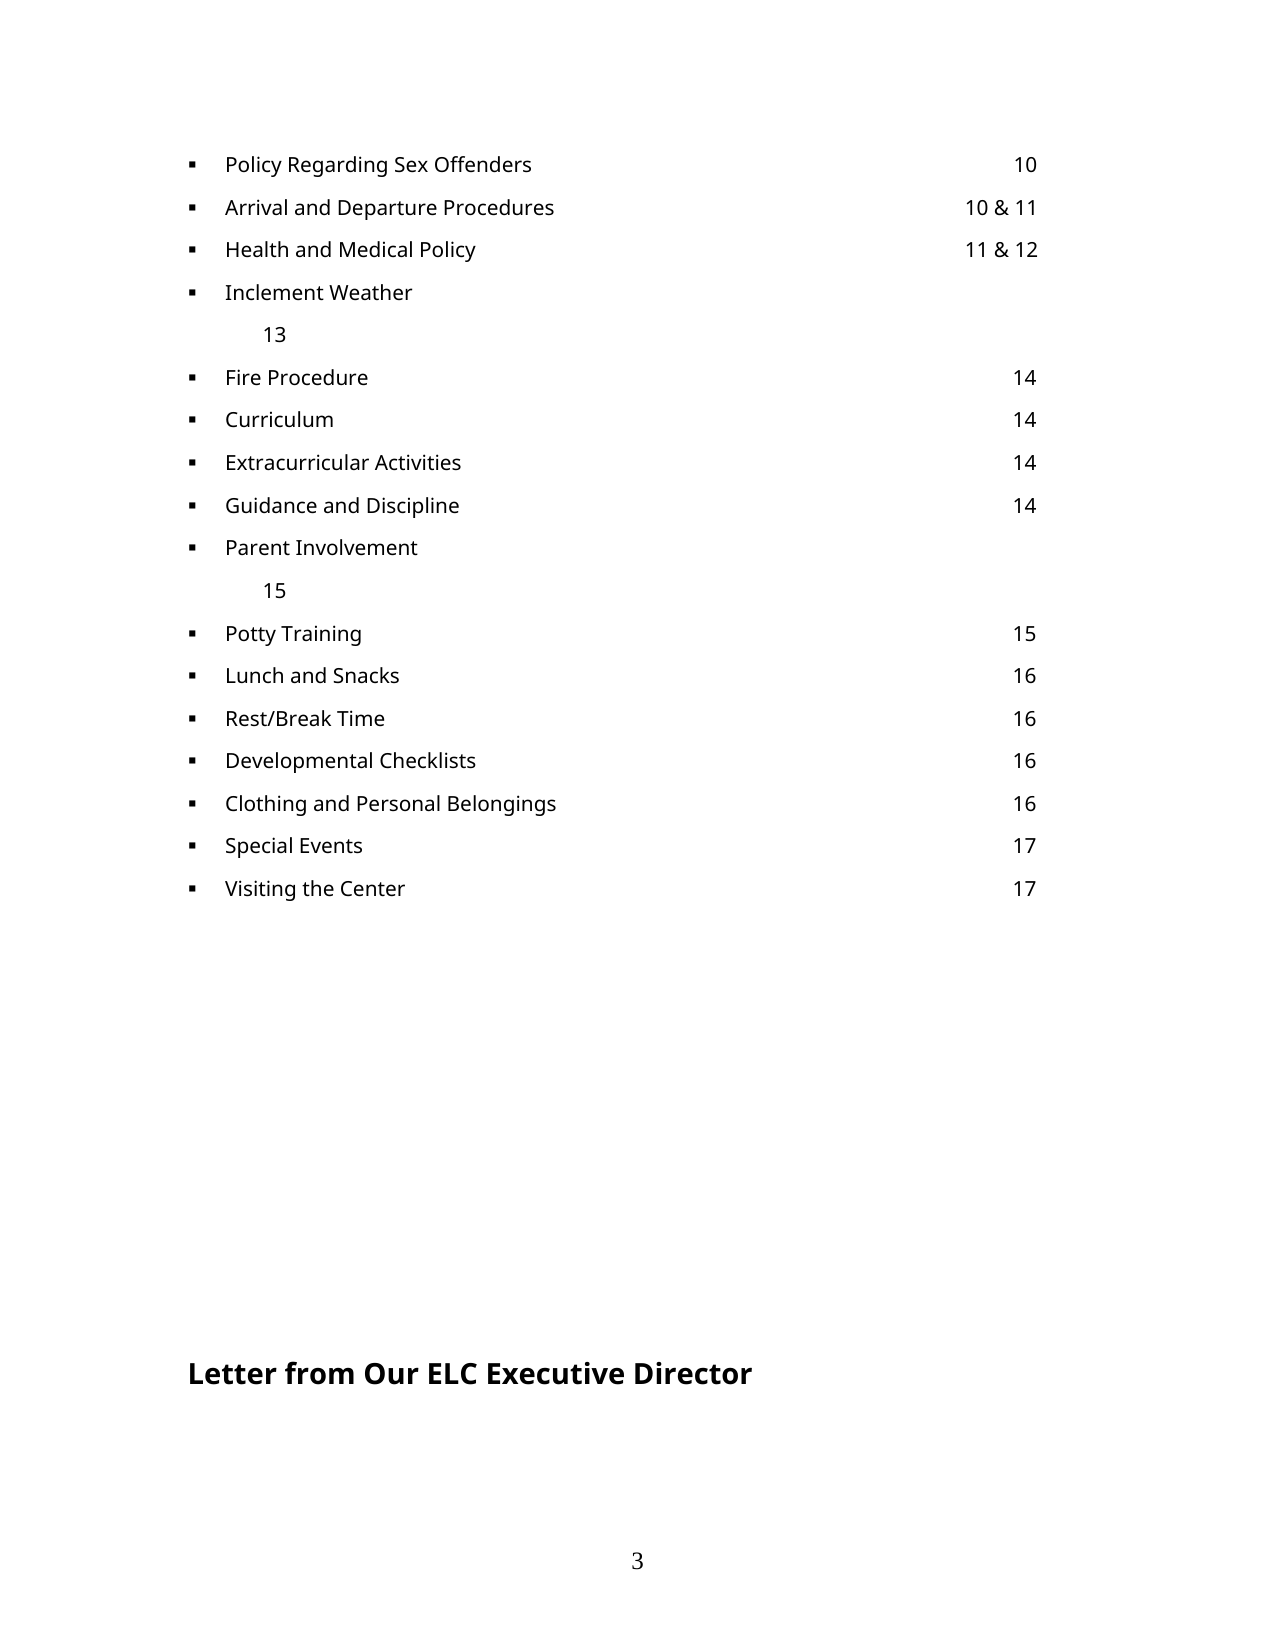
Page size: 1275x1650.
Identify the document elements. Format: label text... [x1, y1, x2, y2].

list Guidance and Discipline 14 [187, 491, 1087, 519]
list Visiting the Center 17 [187, 874, 1087, 903]
list Health and Medical Policy 11 & 12 [187, 235, 1087, 264]
list Fire Procedure 14 [187, 363, 1087, 391]
list Rest/Break Time 16 [187, 704, 1087, 732]
list Clothing and Personal Belongings 16 [187, 789, 1087, 817]
list Potty Training 15 [187, 619, 1087, 647]
list Inclement Weather 13 [187, 278, 1087, 349]
list Parent Involvement 15 [187, 533, 1087, 604]
list Developmental Checklists 16 [187, 746, 1087, 775]
list Extracurricular Activities 14 [187, 448, 1087, 477]
list Curriculum 14 [187, 406, 1087, 434]
list Special Events 17 [187, 832, 1087, 860]
list Lunch and Snacks 16 [187, 661, 1087, 690]
text Letter from Our ELC Executive Director [187, 1353, 1087, 1393]
list Arrival and Departure Procedures 10 & 11 [187, 193, 1087, 221]
list Policy Regarding Sex Offenders 10 [187, 150, 1087, 178]
